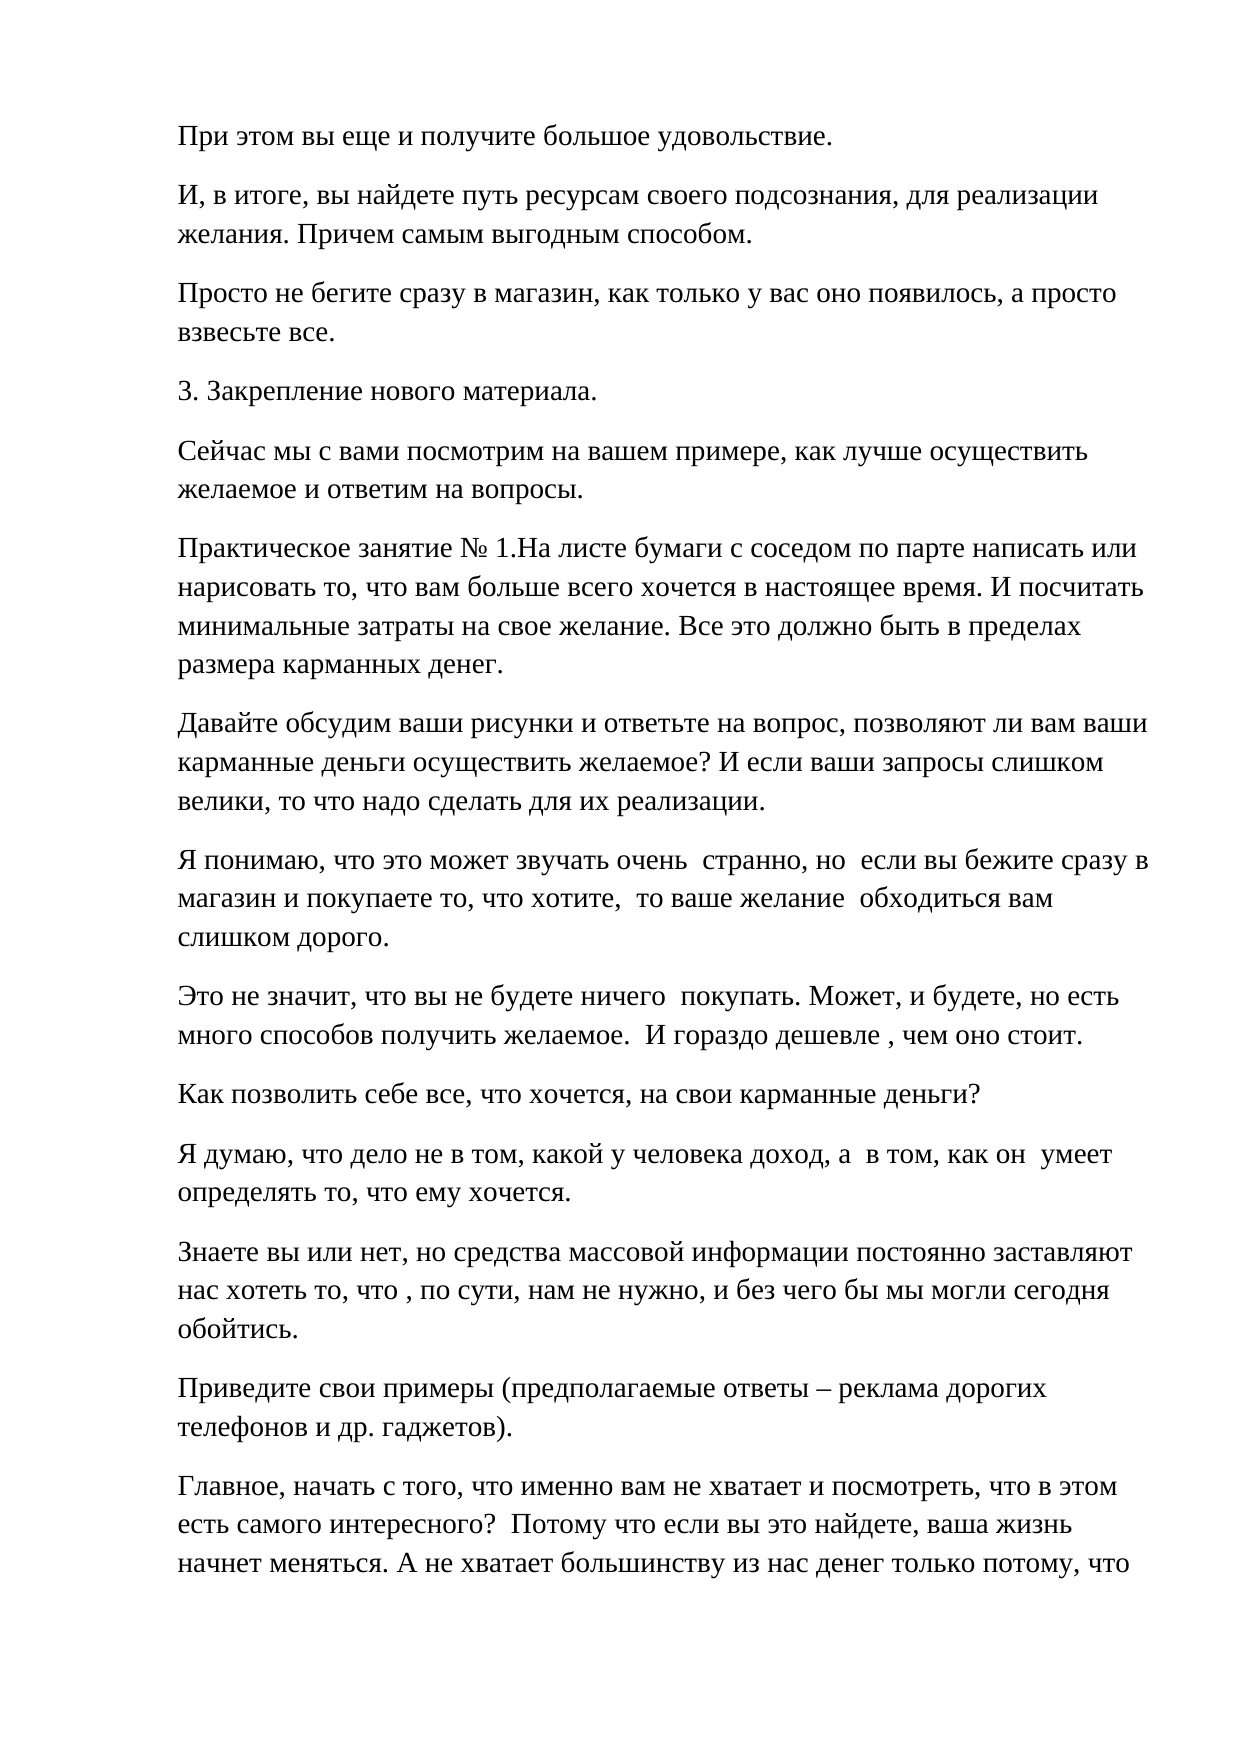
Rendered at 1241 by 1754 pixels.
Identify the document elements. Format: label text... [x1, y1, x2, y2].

text 3. Закрепление нового материала. [177, 373, 1152, 407]
text Практическое занятие № 1.На листе бумаги с соседом по парте написать или нарисовать то, что вам больше всего хочется в настоящее время. И посчитать минимальные затраты на свое желание. Все это должно быть в пределах размера карманных денег. [177, 531, 1152, 680]
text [177, 1468, 1152, 1579]
text Я понимаю, что это может звучать очень странно, но если вы бежите сразу в магазин и покупаете то, что хотите, то ваше желание обходиться вам слишком дорого. [177, 842, 1152, 953]
text Знаете вы или нет, но средства массовой информации постоянно заставляют нас хотеть то, что , по сути, нам не нужно, и без чего бы мы могли сегодня обойтись. [177, 1234, 1152, 1344]
text И, в итоге, вы найдете путь ресурсам своего подсознания, для реализации желания. Причем самым выгодным способом. [177, 177, 1152, 249]
text Я думаю, что дело не в том, какой у человека доход, а в том, как он умеет определять то, что ему хочется. [177, 1136, 1152, 1208]
text Как позволить себе все, что хочется, на свои карманные деньги? [177, 1076, 1152, 1110]
text Просто не бегите сразу в магазин, как только у вас оно появилось, а просто взвесьте все. [177, 275, 1152, 347]
text Приведите свои примеры (предполагаемые ответы – реклама дорогих телефонов и др. гаджетов). [177, 1370, 1152, 1442]
text Сейчас мы с вами посмотрим на вашем примере, как лучше осуществить желаемое и ответим на вопросы. [177, 433, 1152, 505]
text Это не значит, что вы не будете ничего покупать. Может, и будете, но есть много способов получить желаемое. И гораздо дешевле , чем оно стоит. [177, 978, 1152, 1051]
text При этом вы еще и получите большое удовольствие. [177, 118, 1152, 152]
text Давайте обсудим ваши рисунки и ответьте на вопрос, позволяют ли вам ваши карманные деньги осуществить желаемое? И если ваши запросы слишком велики, то что надо сделать для их реализации. [177, 706, 1152, 816]
